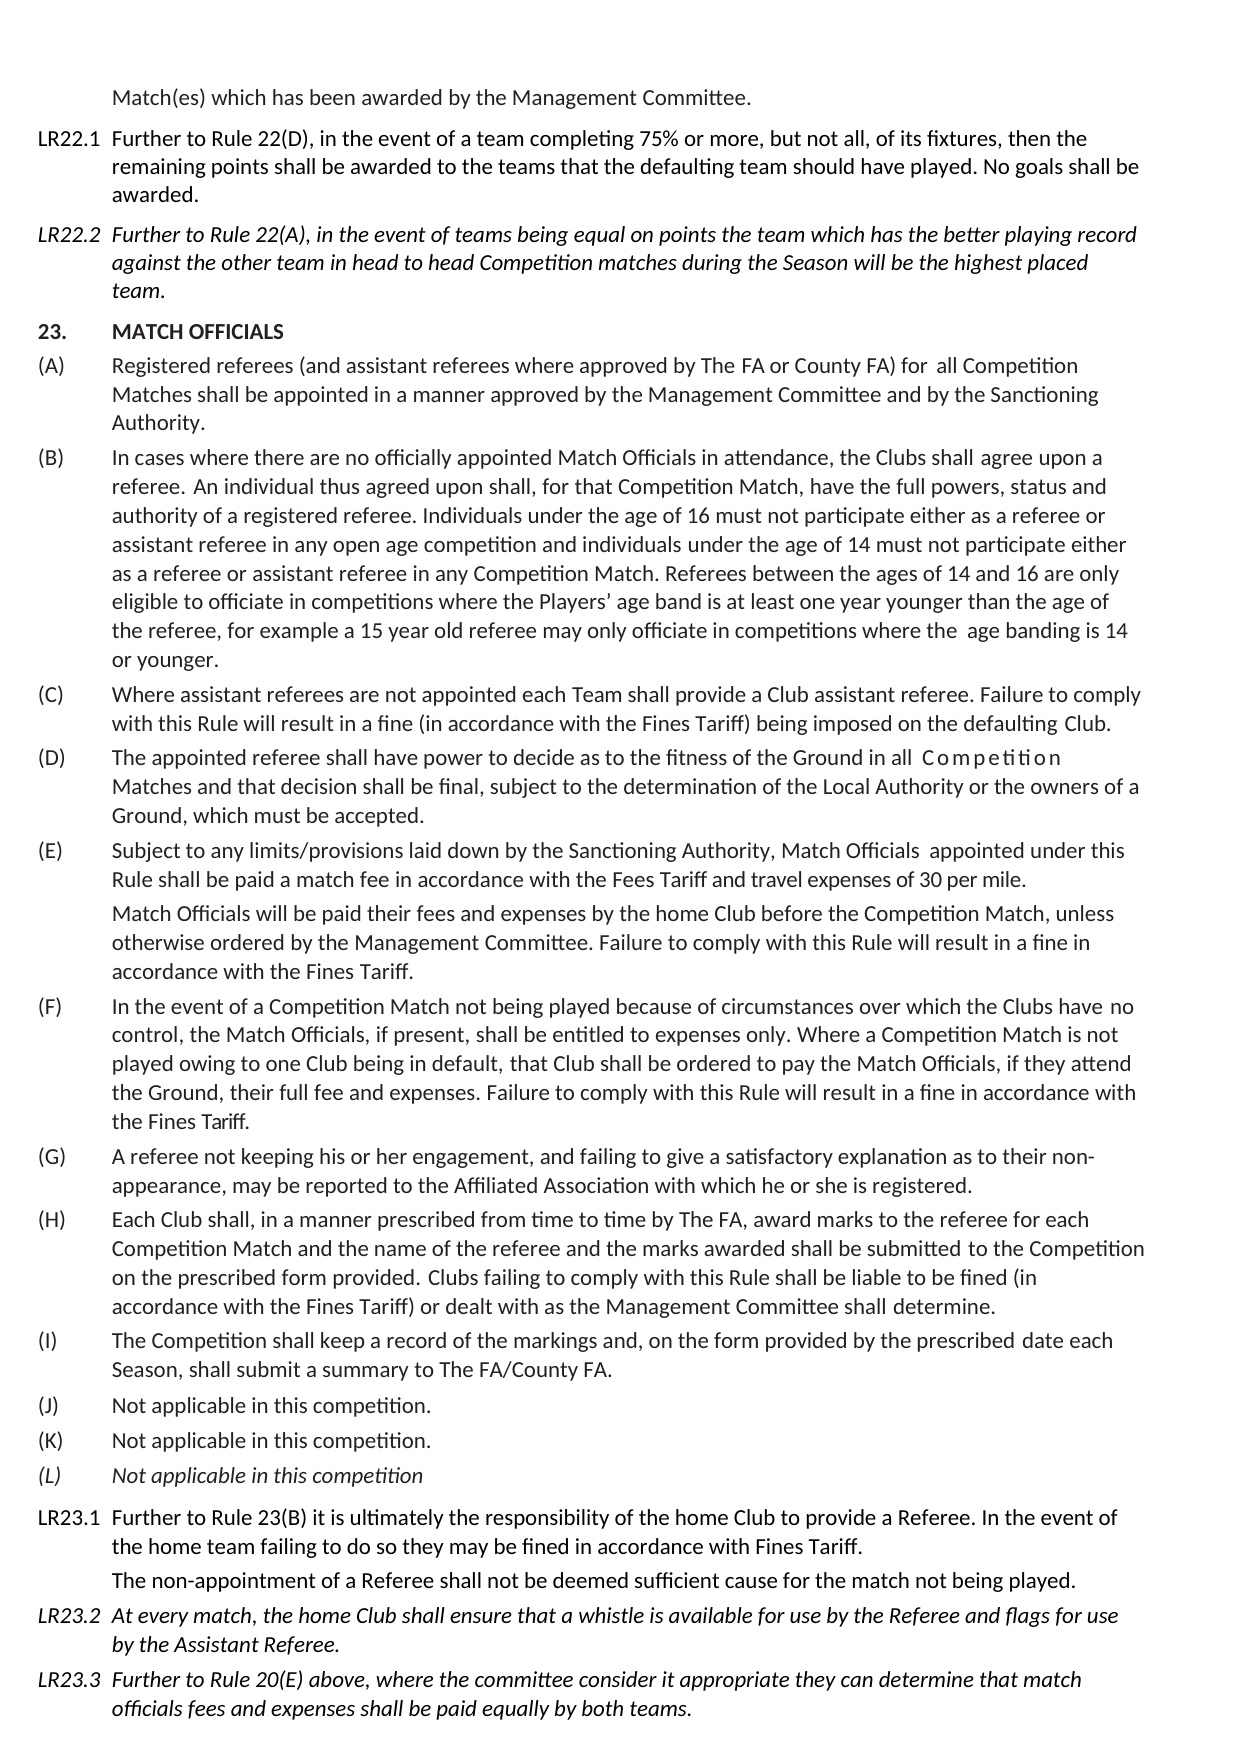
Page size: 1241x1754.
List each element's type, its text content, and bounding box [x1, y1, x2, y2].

text (L) Not applicable in this competition [38, 1461, 1145, 1489]
text 23. MATCH OFFICIALS [38, 317, 1142, 345]
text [38, 83, 1142, 111]
text LR23.2 At every match, the home Club shall ensure that a whistle is available for use by the Referee and flags for use by the Assistant Referee. [38, 1601, 1145, 1658]
text (D) The appointed referee shall have power to decide as to the fitness of the Ground in all Competition Matches and that decision shall be final, subject to the determination of the Local Authority or the owners of a Ground, which must be accepted. [38, 743, 1145, 829]
text (A) Registered referees (and assistant referees where approved by The FA or County FA) for all Competition Matches shall be appointed in a manner approved by the Management Committee and by the Sanctioning Authority. [38, 351, 1145, 437]
text (E) Subject to any limits/provisions laid down by the Sanctioning Authority, Match Officials appointed under this Rule shall be paid a match fee in accordance with the Fees Tariff and travel expenses of 30 per mile. [38, 836, 1145, 893]
text (K) Not applicable in this competition. [38, 1426, 1145, 1454]
text (J) Not applicable in this competition. [38, 1391, 1145, 1419]
text LR23.3 Further to Rule 20(E) above, where the committee consider it appropriate they can determine that match officials fees and expenses shall be paid equally by both teams. [38, 1665, 1145, 1722]
text LR22.2 Further to Rule 22(A), in the event of teams being equal on points the team which has the better playing record against the other team in head to head Competition matches during the Season will be the highest placed team. [38, 220, 1142, 304]
text (F) In the event of a Competition Match not being played because of circumstances over which the Clubs have no control, the Match Officials, if present, shall be entitled to expenses only. Where a Competition Match is not played owing to one Club being in default, that Club shall be ordered to pay the Match Officials, if they attend the Ground, their full fee and expenses. Failure to comply with this Rule will result in a fine in accordance with the Fines Tariff. [38, 992, 1145, 1135]
text LR23.1 Further to Rule 23(B) it is ultimately the responsibility of the home Club to provide a Referee. In the event of the home team failing to do so they may be fined in accordance with Fines Tariff. [38, 1503, 1145, 1560]
text (C) Where assistant referees are not appointed each Team shall provide a Club assistant referee. Failure to comply with this Rule will result in a fine (in accordance with the Fines Tariff) being imposed on the defaulting Club. [38, 680, 1145, 737]
text (G) A referee not keeping his or her engagement, and failing to give a satisfactory explanation as to their non-appearance, may be reported to the Affiliated Association with which he or she is registered. [38, 1142, 1145, 1199]
text LR22.1 Further to Rule 22(D), in the event of a team completing 75% or more, but not all, of its fixtures, then the remaining points shall be awarded to the teams that the defaulting team should have played. No goals shall be awarded. [38, 124, 1142, 208]
text The non-appointment of a Referee shall not be deemed sufficient cause for the match not being played. [112, 1567, 1145, 1594]
text Match Officials will be paid their fees and expenses by the home Club before the Competition Match, unless otherwise ordered by the Management Committee. Failure to comply with this Rule will result in a fine in accordance with the Fines Tariff. [112, 899, 1145, 985]
text (I) The Competition shall keep a record of the markings and, on the form provided by the prescribed date each Season, shall submit a summary to The FA/County FA. [38, 1327, 1145, 1383]
text (H) Each Club shall, in a manner prescribed from time to time by The FA, award marks to the referee for each Competition Match and the name of the referee and the marks awarded shall be submitted to the Competition on the prescribed form provided. Clubs failing to comply with this Rule shall be liable to be fined (in accordance with the Fines Tariff) or dealt with as the Management Committee shall determine. [38, 1205, 1145, 1320]
text (B) In cases where there are no officially appointed Match Officials in attendance, the Clubs shall agree upon a referee. An individual thus agreed upon shall, for that Competition Match, have the full powers, status and authority of a registered referee. Individuals under the age of 16 must not participate either as a referee or assistant referee in any open age competition and individuals under the age of 14 must not participate either as a referee or assistant referee in any Competition Match. Referees between the ages of 14 and 16 are only eligible to officiate in competitions where the Players’ age band is at least one year younger than the age of the referee, for example a 15 year old referee may only officiate in competitions where the age banding is 14 or younger. [38, 443, 1145, 673]
